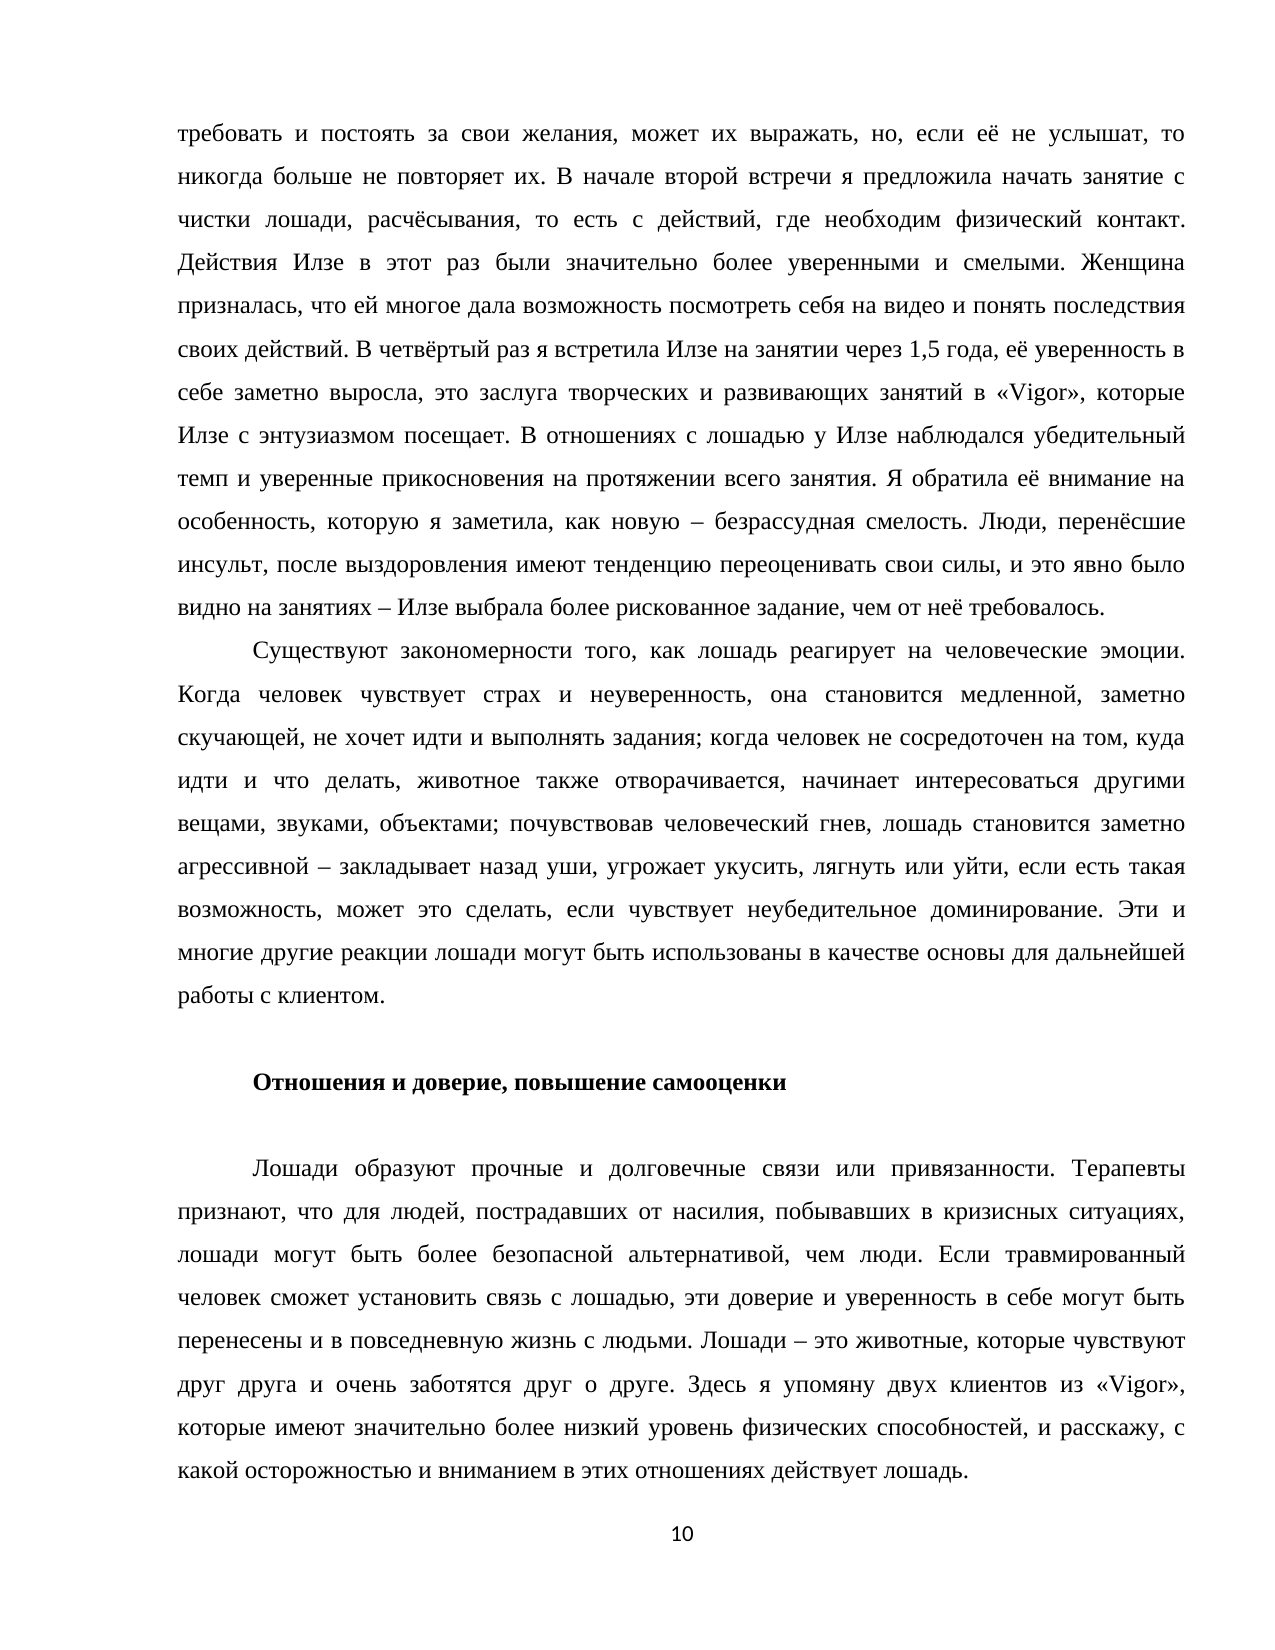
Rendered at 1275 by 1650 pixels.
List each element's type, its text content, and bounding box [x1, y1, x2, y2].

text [177, 118, 1186, 621]
text Отношения и доверие, повышение самооценки [177, 1067, 1186, 1096]
text Существуют закономерности того, как лошадь реагирует на человеческие эмоции. Когда человек чувствует страх и неуверенность, она становится медленной, заметно скучающей, не хочет идти и выполнять задания; когда человек не сосредоточен на том, куда идти и что делать, животное также отворачивается, начинает интересоваться другими вещами, звуками, объектами; почувствовав человеческий гнев, лошадь становится заметно агрессивной – закладывает назад уши, угрожает укусить, лягнуть или уйти, если есть такая возможность, может это сделать, если чувствует неубедительное доминирование. Эти и многие другие реакции лошади могут быть использованы в качестве основы для дальнейшей работы с клиентом. [177, 636, 1186, 1009]
text Лошади образуют прочные и долговечные связи или привязанности. Терапевты признают, что для людей, пострадавших от насилия, побывавших в кризисных ситуациях, лошади могут быть более безопасной альтернативой, чем люди. Если травмированный человек сможет установить связь с лошадью, эти доверие и уверенность в себе могут быть перенесены и в повседневную жизнь с людьми. Лошади – это животные, которые чувствуют друг друга и очень заботятся друг о друге. Здесь я упомяну двух клиентов из «Vigor», которые имеют значительно более низкий уровень физических способностей, и расскажу, с какой осторожностью и вниманием в этих отношениях действует лошадь. [177, 1153, 1186, 1484]
